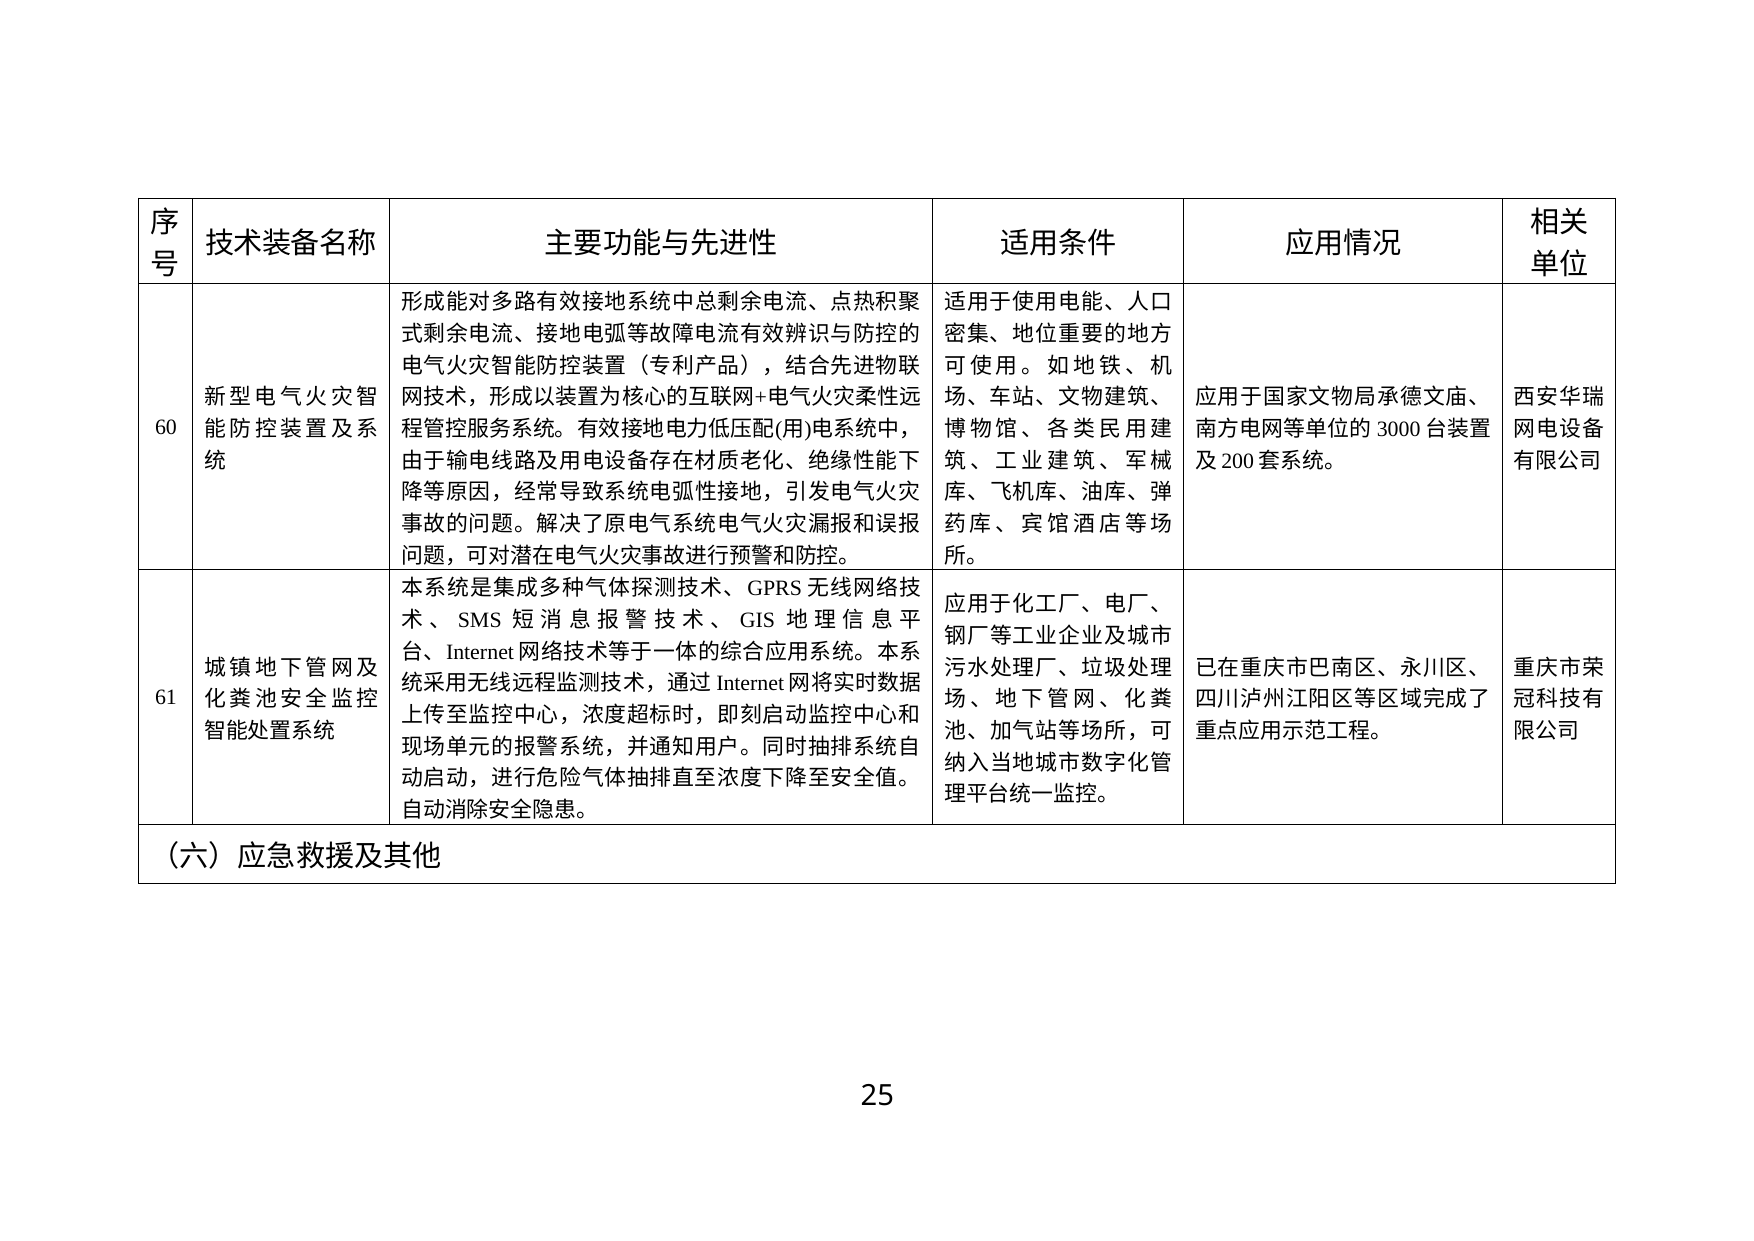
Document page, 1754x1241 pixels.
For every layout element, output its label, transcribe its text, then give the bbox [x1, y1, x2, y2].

table_header 主要功能与先进性 [390, 199, 932, 283]
table_header 适用条件 [933, 199, 1183, 283]
table_cell 应用于化工厂、电厂、钢厂等工业企业及城市污水处理厂、垃圾处理场、地下管网、化粪池、加气站等场所，可纳入当地城市数字化管理平台统一监控。 [933, 570, 1183, 824]
table_cell 城镇地下管网及化粪池安全监控智能处置系统 [193, 570, 389, 824]
table_cell 61 [139, 570, 192, 824]
table_cell 已在重庆市巴南区、永川区、四川泸州江阳区等区域完成了重点应用示范工程。 [1184, 570, 1502, 824]
table_header 应用情况 [1184, 199, 1502, 283]
table_cell 适用于使用电能、人口密集、地位重要的地方可使用。如地铁、机场、车站、文物建筑、博物馆、各类民用建筑、工业建筑、军械库、飞机库、油库、弹药库、宾馆酒店等场所。 [933, 284, 1183, 569]
table_cell （六）应急救援及其他 [139, 825, 1615, 883]
table_cell 形成能对多路有效接地系统中总剩余电流、点热积聚式剩余电流、接地电弧等故障电流有效辨识与防控的电气火灾智能防控装置（专利产品），结合先进物联网技术，形成以装置为核心的互联网+电气火灾柔性远程管控服务系统。有效接地电力低压配(用)电系统中，由于输电线路及用电设备存在材质老化、绝缘性能下降等原因，经常导致系统电弧性接地，引发电气火灾事故的问题。解决了原电气系统电气火灾漏报和误报问题，可对潜在电气火灾事故进行预警和防控。 [390, 284, 932, 569]
table_header 序号 [139, 199, 192, 283]
table_cell 本系统是集成多种气体探测技术、GPRS无线网络技术、SMS短消息报警技术、GIS地理信息平台、Internet网络技术等于一体的综合应用系统。本系统采用无线远程监测技术，通过Internet网将实时数据上传至监控中心，浓度超标时，即刻启动监控中心和现场单元的报警系统，并通知用户。同时抽排系统自动启动，进行危险气体抽排直至浓度下降至安全值。自动消除安全隐患。 [390, 570, 932, 824]
table_cell 重庆市荣冠科技有限公司 [1503, 570, 1615, 824]
table_cell 新型电气火灾智能防控装置及系统 [193, 284, 389, 569]
table_cell 西安华瑞网电设备有限公司 [1503, 284, 1615, 569]
table_cell 60 [139, 284, 192, 569]
table_cell 应用于国家文物局承德文庙、南方电网等单位的3000台装置及200套系统。 [1184, 284, 1502, 569]
table_header 相关 单位 [1503, 199, 1615, 283]
table_header 技术装备名称 [193, 199, 389, 283]
